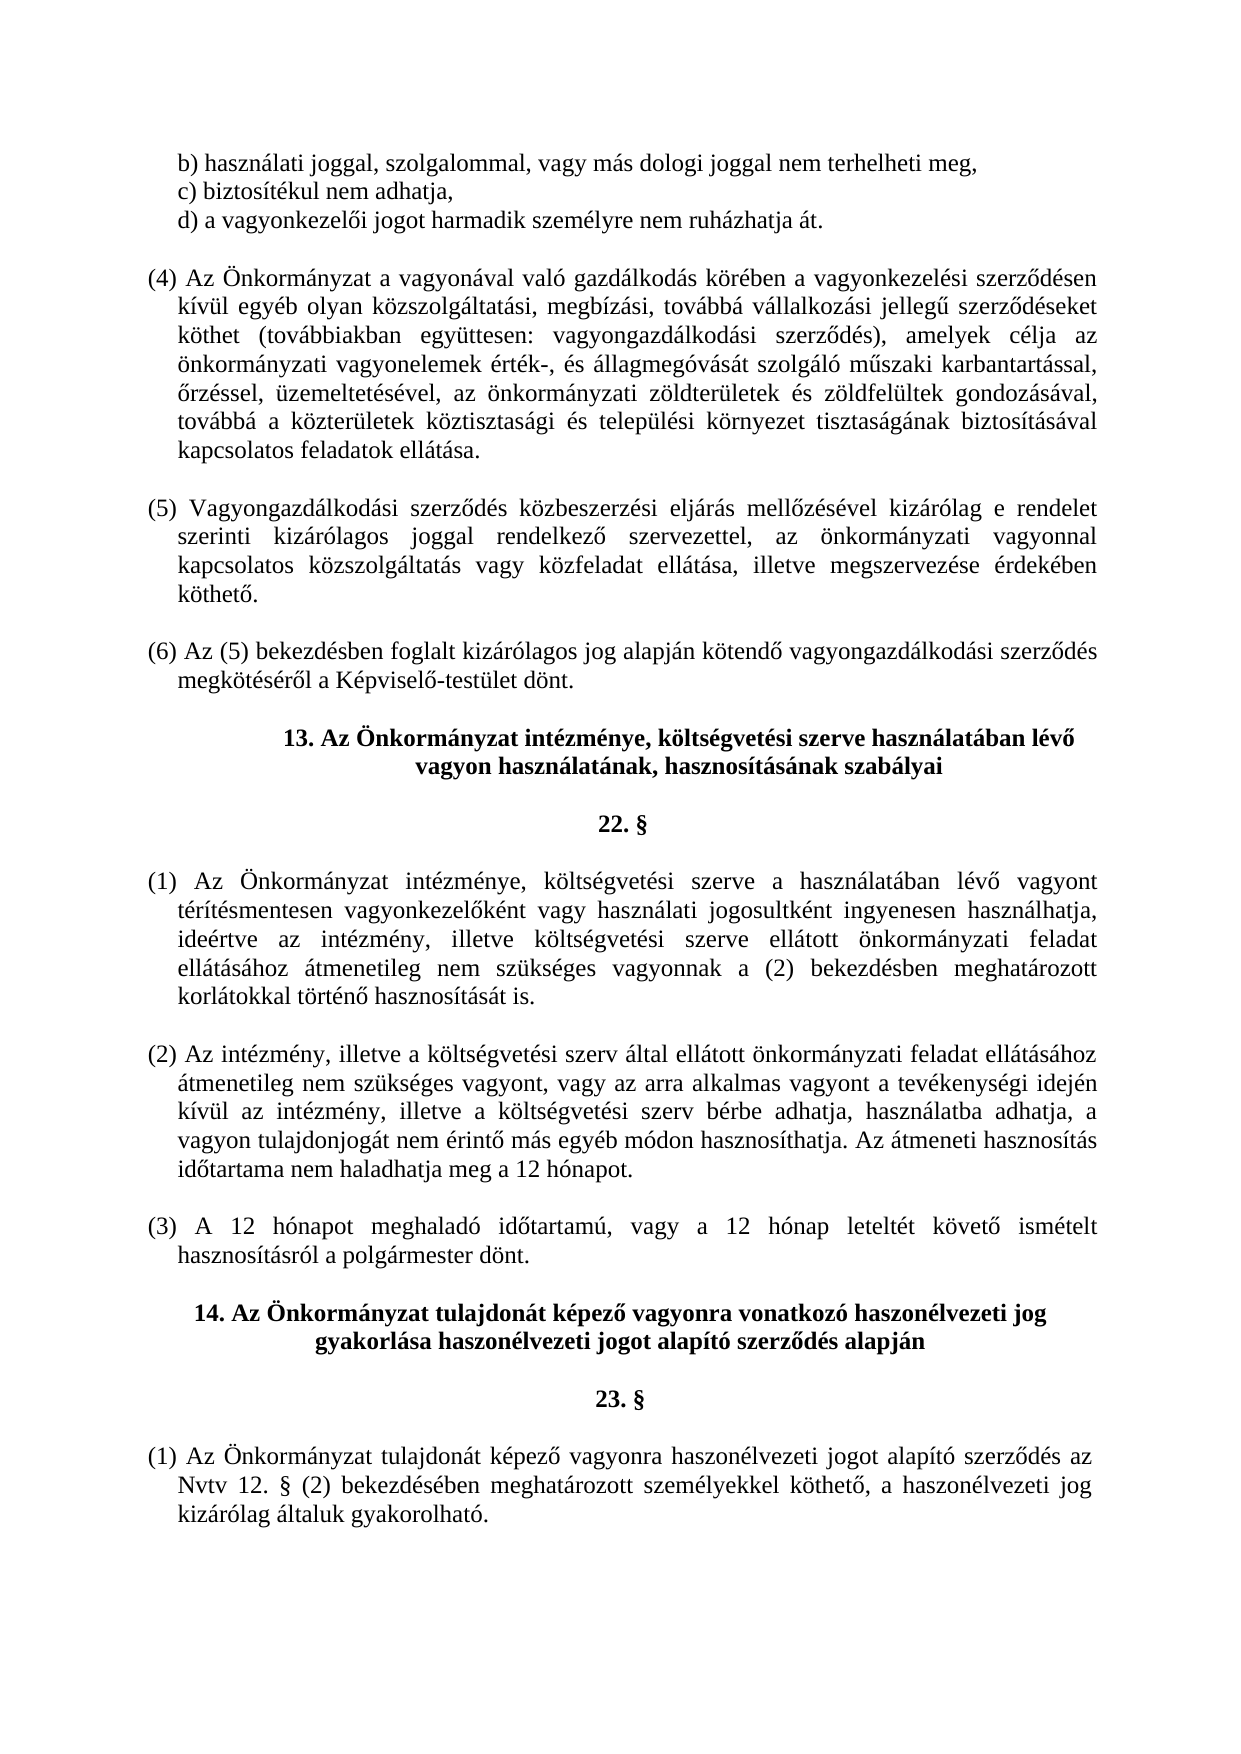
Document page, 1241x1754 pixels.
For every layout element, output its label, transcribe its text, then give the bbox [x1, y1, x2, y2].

text (6) Az (5) bekezdésben foglalt kizárólagos jog alapján kötendő vagyongazdálkodási szerződés megkötéséről a Képviselő-testület dönt. [148, 636, 1098, 694]
text (1) Az Önkormányzat intézménye, költségvetési szerve a használatában lévő vagyont térítésmentesen vagyonkezelőként vagy használati jogosultként ingyenesen használhatja, ideértve az intézmény, illetve költségvetési szerve ellátott önkormányzati feladat ellátásához átmenetileg nem szükséges vagyonnak a (2) bekezdésben meghatározott korlátokkal történő hasznosítását is. [148, 866, 1098, 1010]
text b) használati joggal, szolgalommal, vagy más dologi joggal nem terhelheti meg, [177, 148, 1098, 176]
text 13. Az Önkormányzat intézménye, költségvetési szerve használatában lévő vagyon használatának, hasznosításának szabályai [260, 723, 1098, 780]
list 23. § [148, 1384, 1093, 1413]
text (4) Az Önkormányzat a vagyonával való gazdálkodás körében a vagyonkezelési szerződésen kívül egyéb olyan közszolgáltatási, megbízási, továbbá vállalkozási jellegű szerződéseket köthet (továbbiakban együttesen: vagyongazdálkodási szerződés), amelyek célja az önkormányzati vagyonelemek érték-, és állagmegóvását szolgáló műszaki karbantartással, őrzéssel, üzemeltetésével, az önkormányzati zöldterületek és zöldfelültek gondozásával, továbbá a közterületek köztisztasági és települési környezet tisztaságának biztosításával kapcsolatos feladatok ellátása. [148, 263, 1098, 464]
text (2) Az intézmény, illetve a költségvetési szerv által ellátott önkormányzati feladat ellátásához átmenetileg nem szükséges vagyont, vagy az arra alkalmas vagyont a tevékenységi idején kívül az intézmény, illetve a költségvetési szerv bérbe adhatja, használatba adhatja, a vagyon tulajdonjogát nem érintő más egyéb módon hasznosíthatja. Az átmeneti hasznosítás időtartama nem haladhatja meg a 12 hónapot. [148, 1039, 1098, 1183]
text 22. § [148, 809, 1098, 838]
text c) biztosítékul nem adhatja, [177, 176, 1098, 205]
text (3) A 12 hónapot meghaladó időtartamú, vagy a 12 hónap leteltét követő ismételt hasznosításról a polgármester dönt. [148, 1211, 1098, 1269]
text 14. Az Önkormányzat tulajdonát képező vagyonra vonatkozó haszonélvezeti jog gyakorlása haszonélvezeti jogot alapító szerződés alapján [148, 1298, 1093, 1355]
text (1) Az Önkormányzat tulajdonát képező vagyonra haszonélvezeti jogot alapító szerződés az Nvtv 12. § (2) bekezdésében meghatározott személyekkel köthető, a haszonélvezeti jog kizárólag általuk gyakorolható. [148, 1441, 1093, 1528]
text d) a vagyonkezelői jogot harmadik személyre nem ruházhatja át. [177, 205, 1098, 234]
text (5) Vagyongazdálkodási szerződés közbeszerzési eljárás mellőzésével kizárólag e rendelet szerinti kizárólagos joggal rendelkező szervezettel, az önkormányzati vagyonnal kapcsolatos közszolgáltatás vagy közfeladat ellátása, illetve megszervezése érdekében köthető. [148, 493, 1098, 608]
